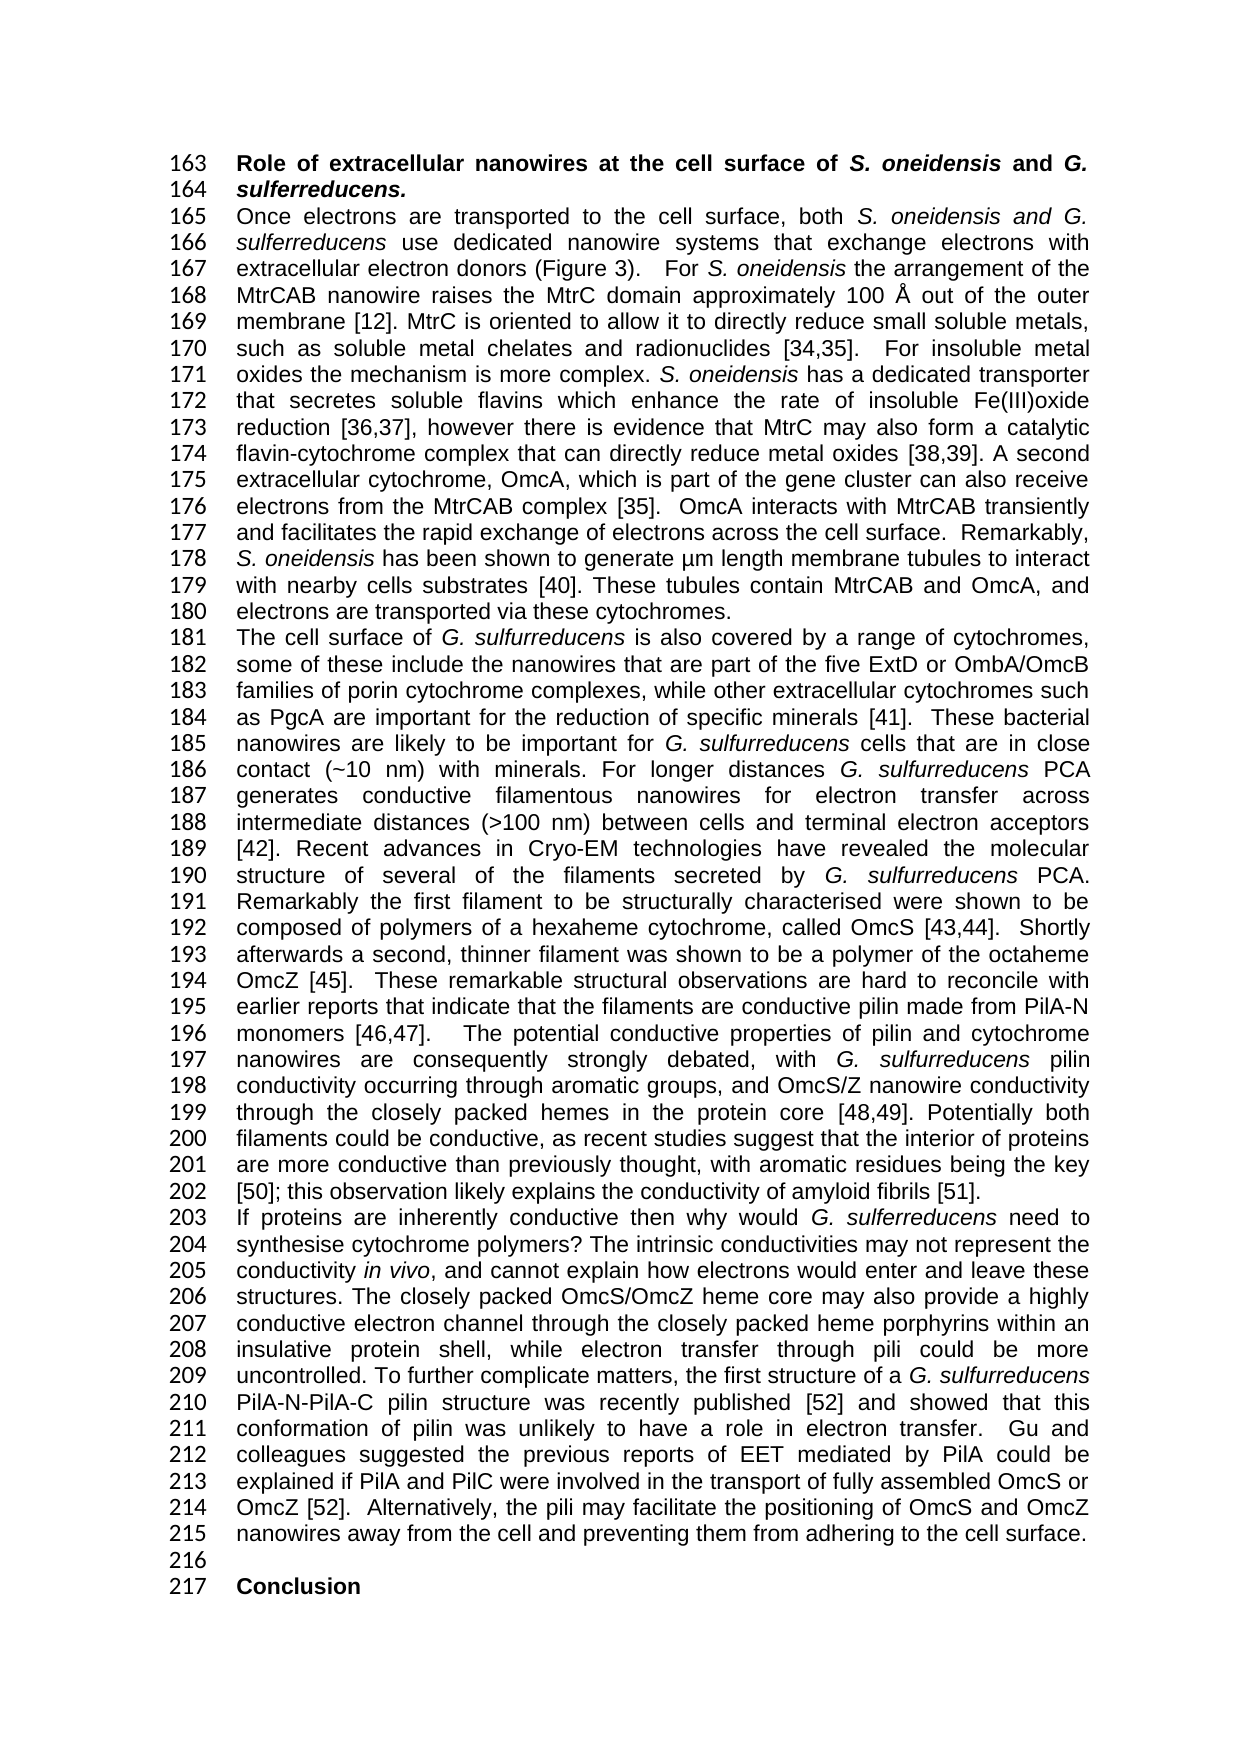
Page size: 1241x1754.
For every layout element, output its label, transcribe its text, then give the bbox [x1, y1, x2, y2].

text If proteins are inherently conductive then why would G. sulferreducens need to synthesise cytochrome polymers? The intrinsic conductivities may not represent the conductivity in vivo, and cannot explain how electrons would enter and leave these structures. The closely packed OmcS/OmcZ heme core may also provide a highly conductive electron channel through the closely packed heme porphyrins within an insulative protein shell, while electron transfer through pili could be more uncontrolled. To further complicate matters, the first structure of a G. sulfurreducens PilA-N-PilA-C pilin structure was recently published [52] and showed that this conformation of pilin was unlikely to have a role in electron transfer. Gu and colleagues suggested the previous reports of EET mediated by PilA could be explained if PilA and PilC were involved in the transport of fully assembled OmcS or OmcZ [52]. Alternatively, the pili may facilitate the positioning of OmcS and OmcZ nanowires away from the cell and preventing them from adhering to the cell surface. [236, 1204, 1090, 1547]
text Role of extracellular nanowires at the cell surface of S. oneidensis and G. sulferreducens. [236, 150, 1090, 203]
text Once electrons are transported to the cell surface, both S. oneidensis and G. sulferreducens use dedicated nanowire systems that exchange electrons with extracellular electron donors (Figure 3). For S. oneidensis the arrangement of the MtrCAB nanowire raises the MtrC domain approximately 100 Å out of the outer membrane [12]. MtrC is oriented to allow it to directly reduce small soluble metals, such as soluble metal chelates and radionuclides [34,35]. For insoluble metal oxides the mechanism is more complex. S. oneidensis has a dedicated transporter that secretes soluble flavins which enhance the rate of insoluble Fe(III)oxide reduction [36,37], however there is evidence that MtrC may also form a catalytic flavin-cytochrome complex that can directly reduce metal oxides [38,39]. A second extracellular cytochrome, OmcA, which is part of the gene cluster can also receive electrons from the MtrCAB complex [35]. OmcA interacts with MtrCAB transiently and facilitates the rapid exchange of electrons across the cell surface. Remarkably, S. oneidensis has been shown to generate µm length membrane tubules to interact with nearby cells substrates [40]. These tubules contain MtrCAB and OmcA, and electrons are transported via these cytochromes. [236, 203, 1090, 624]
text The cell surface of G. sulfurreducens is also covered by a range of cytochromes, some of these include the nanowires that are part of the five ExtD or OmbA/OmcB families of porin cytochrome complexes, while other extracellular cytochromes such as PgcA are important for the reduction of specific minerals [41]. These bacterial nanowires are likely to be important for G. sulfurreducens cells that are in close contact (~10 nm) with minerals. For longer distances G. sulfurreducens PCA generates conductive filamentous nanowires for electron transfer across intermediate distances (>100 nm) between cells and terminal electron acceptors [42]. Recent advances in Cryo-EM technologies have revealed the molecular structure of several of the filaments secreted by G. sulfurreducens PCA. Remarkably the first filament to be structurally characterised were shown to be composed of polymers of a hexaheme cytochrome, called OmcS [43,44]. Shortly afterwards a second, thinner filament was shown to be a polymer of the octaheme OmcZ [45]. These remarkable structural observations are hard to reconcile with earlier reports that indicate that the filaments are conductive pilin made from PilA-N monomers [46,47]. The potential conductive properties of pilin and cytochrome nanowires are consequently strongly debated, with G. sulfurreducens pilin conductivity occurring through aromatic groups, and OmcS/Z nanowire conductivity through the closely packed hemes in the protein core [48,49]. Potentially both filaments could be conductive, as recent studies suggest that the interior of proteins are more conductive than previously thought, with aromatic residues being the key [50]; this observation likely explains the conductivity of amyloid fibrils [51]. [236, 624, 1090, 1204]
text Conclusion [236, 1573, 1090, 1599]
